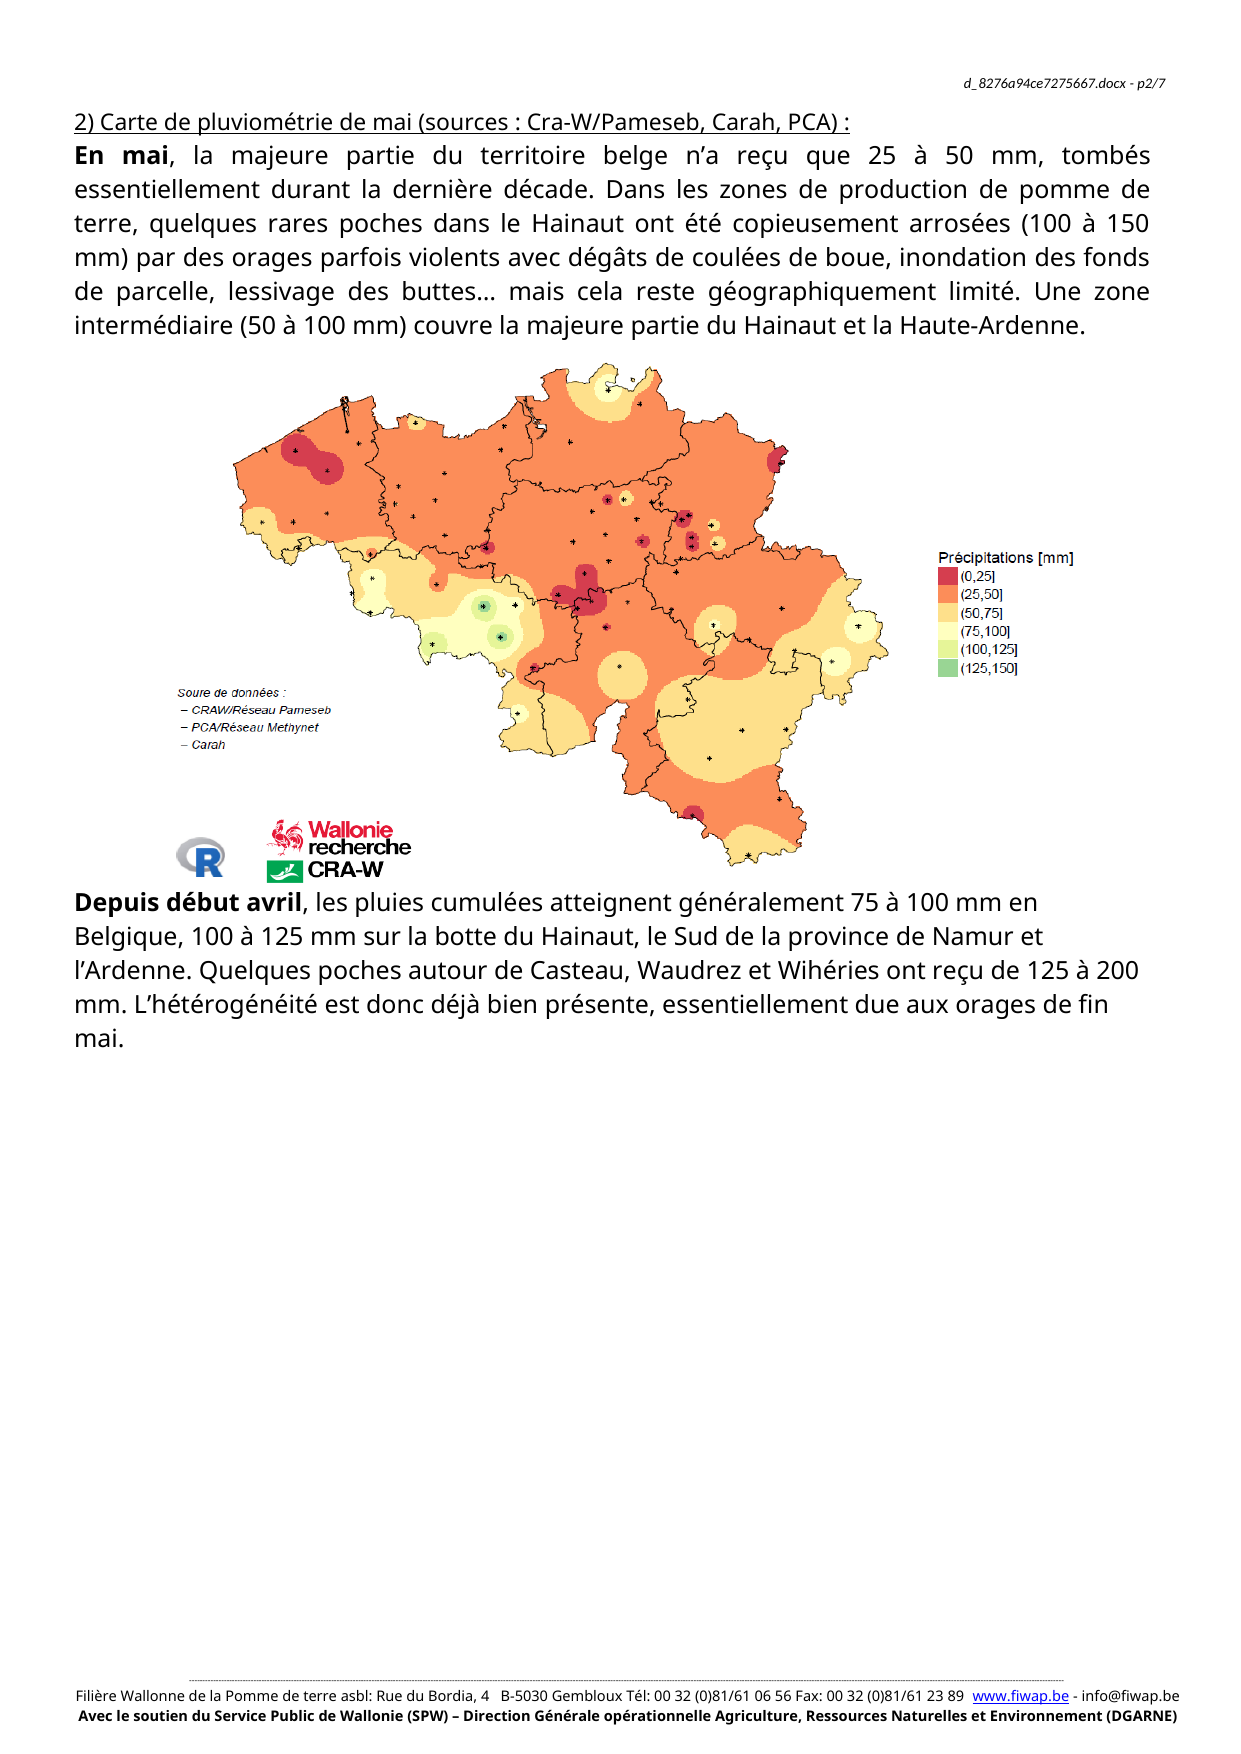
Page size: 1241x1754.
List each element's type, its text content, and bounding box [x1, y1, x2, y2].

text Depuis début avril, les pluies cumulées atteignent généralement 75 à 100 mm en Belgique, 100 à 125 mm sur la botte du Hainaut, le Sud de la province de Namur et l’Ardenne. Quelques poches autour de Casteau, Waudrez et Wihéries ont reçu de 125 à 200 mm. L’hétérogénéité est donc déjà bien présente, essentiellement due aux orages de fin mai. [74, 884, 1152, 1054]
text En mai, la majeure partie du territoire belge n’a reçu que 25 à 50 mm, tombés essentiellement durant la dernière décade. Dans les zones de production de pomme de terre, quelques rares poches dans le Hainaut ont été copieusement arrosées (100 à 150 mm) par des orages parfois violents avec dégâts de coulées de boue, inondation des fonds de parcelle, lessivage des buttes… mais cela reste géographiquement limité. Une zone intermédiaire (50 à 100 mm) couvre la majeure partie du Hainaut et la Haute-Ardenne. [74, 138, 1152, 342]
text 2) Carte de pluviométrie de mai (sources : Cra-W/Pameseb, Carah, PCA) : [74, 106, 1152, 138]
picture [137, 342, 1088, 885]
